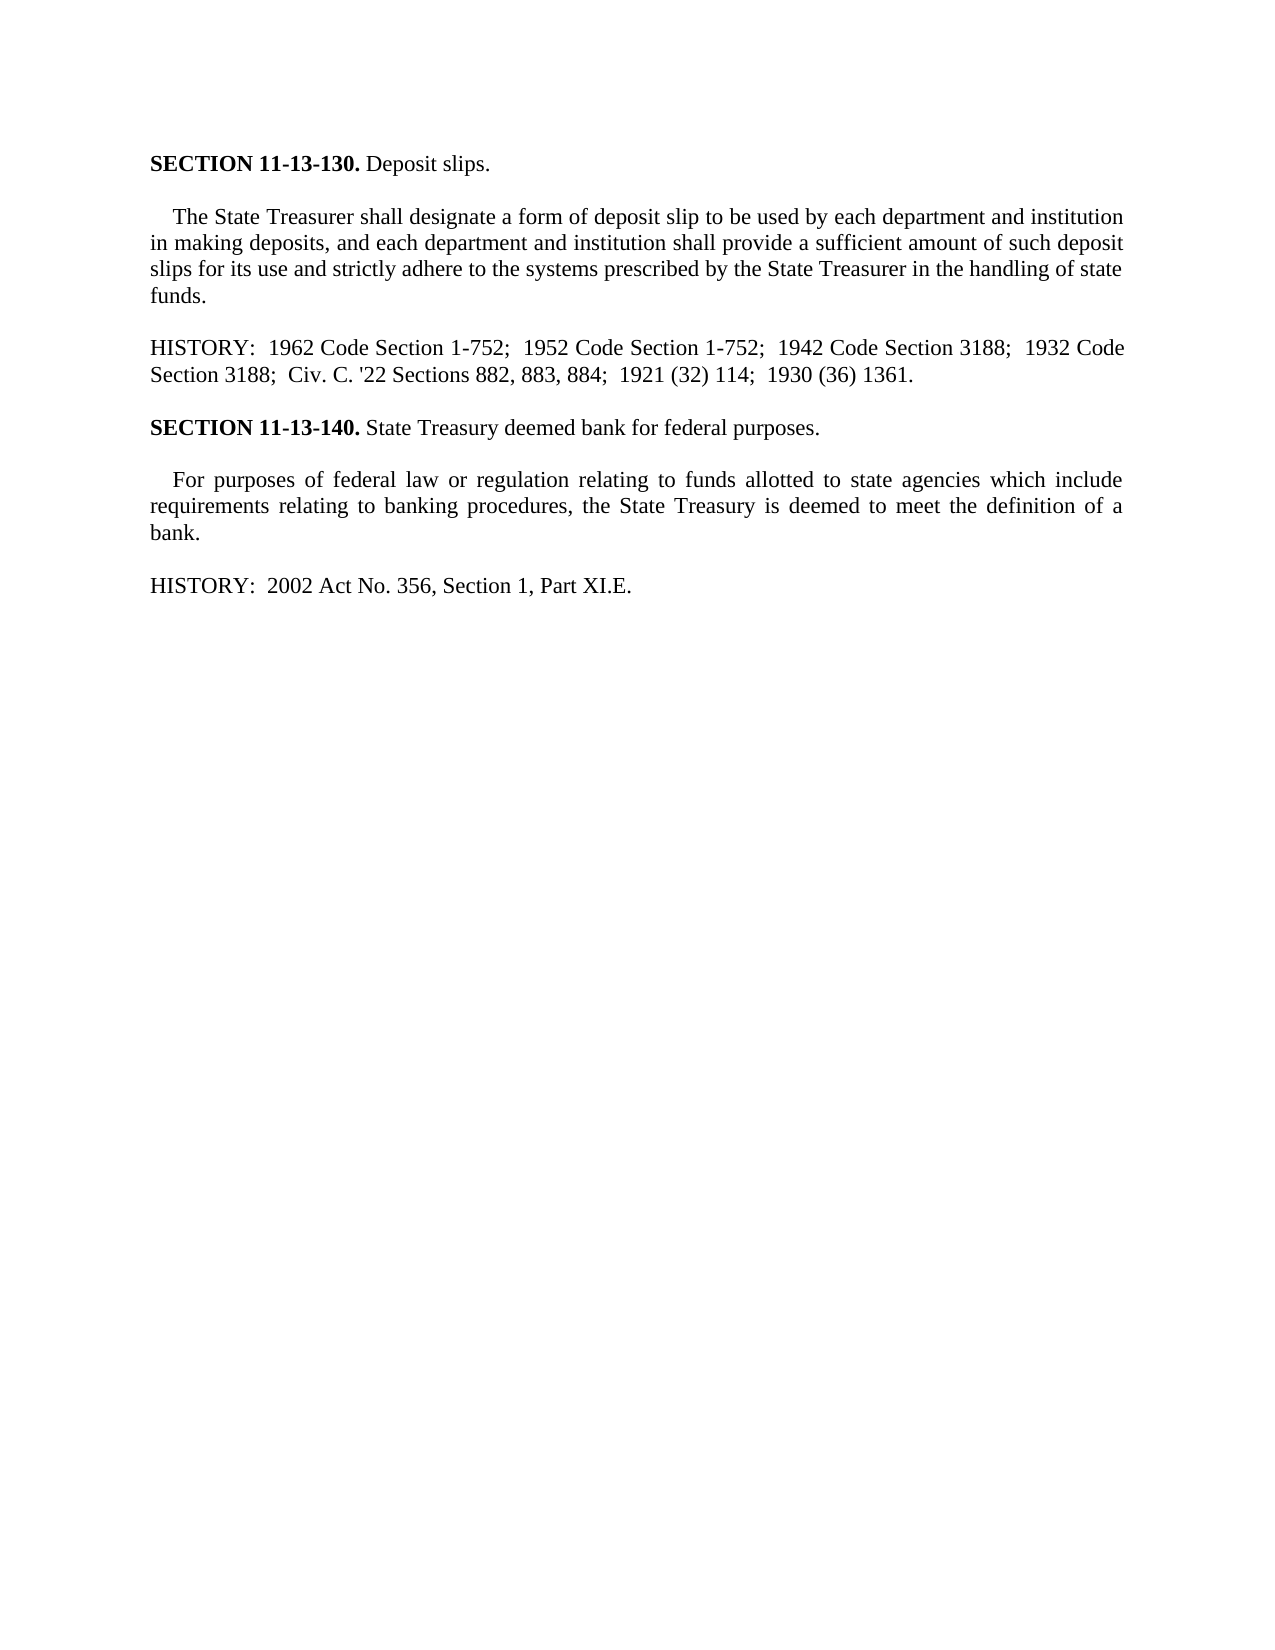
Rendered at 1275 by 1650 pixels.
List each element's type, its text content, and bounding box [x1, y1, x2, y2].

text HISTORY: 2002 Act No. 356, Section 1, Part XI.E. [150, 572, 1125, 598]
text SECTION 11-13-140. State Treasury deemed bank for federal purposes. [150, 413, 1125, 440]
text SECTION 11-13-130. Deposit slips. [150, 150, 1125, 176]
text HISTORY: 1962 Code Section 1-752; 1952 Code Section 1-752; 1942 Code Section 3188; 1932 Code Section 3188; Civ. C. '22 Sections 882, 883, 884; 1921 (32) 114; 1930 (36) 1361. [150, 334, 1125, 387]
text For purposes of federal law or regulation relating to funds allotted to state agencies which include requirements relating to banking procedures, the State Treasury is deemed to meet the definition of a bank. [150, 466, 1125, 545]
text The State Treasurer shall designate a form of deposit slip to be used by each department and institution in making deposits, and each department and institution shall provide a sufficient amount of such deposit slips for its use and strictly adhere to the systems prescribed by the State Treasurer in the handling of state funds. [150, 203, 1125, 308]
